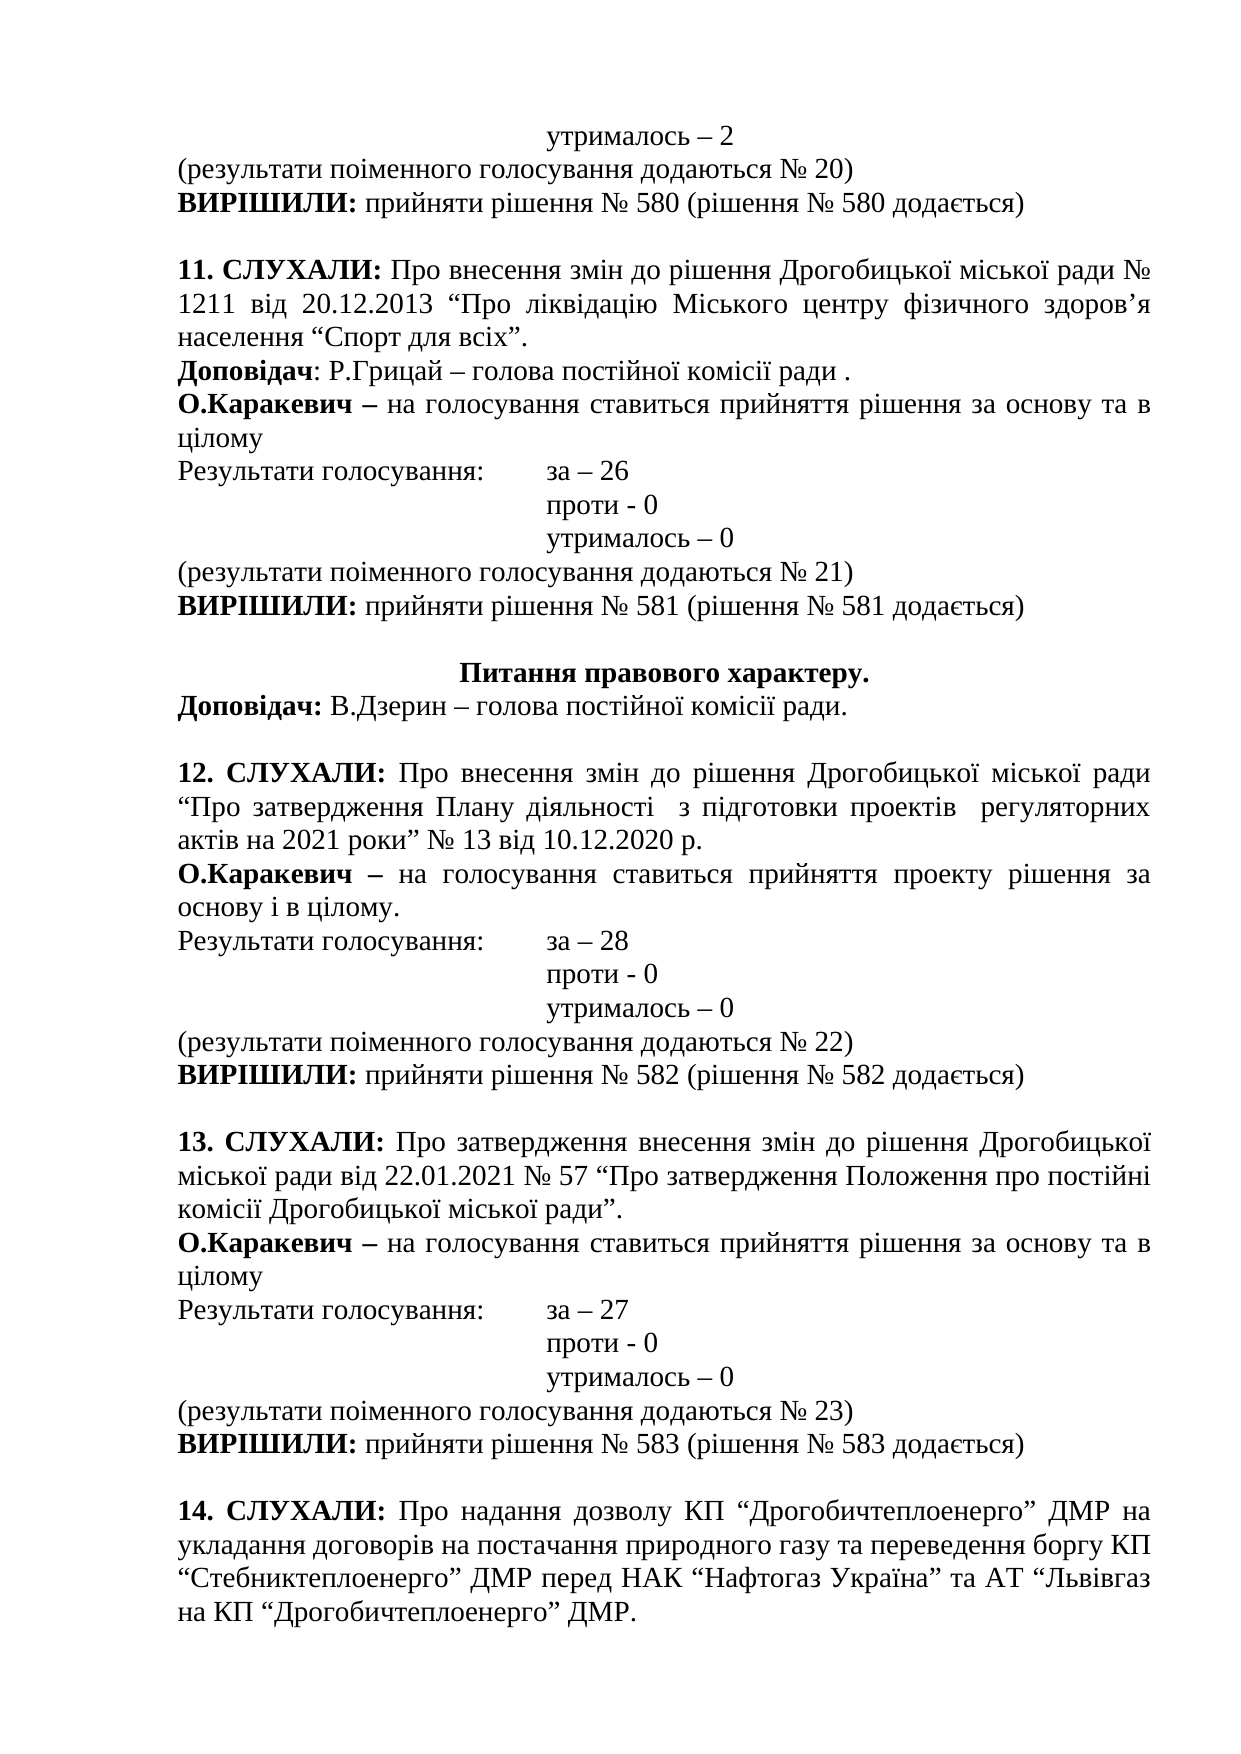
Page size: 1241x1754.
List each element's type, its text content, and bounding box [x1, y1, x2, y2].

text О.Каракевич – на голосування ставиться прийняття проекту рішення за основу і в цілому. [177, 856, 1152, 923]
text Доповідач: В.Дзерин – голова постійної комісії ради. [177, 688, 1152, 722]
text Доповідач: Р.Грицай – голова постійної комісії ради . [177, 353, 1152, 386]
text О.Каракевич – на голосування ставиться прийняття рішення за основу та в цілому [177, 1225, 1152, 1292]
text (результати поіменного голосування додаються № 21) [177, 554, 1152, 588]
text Результати голосування: за – 26 [177, 453, 1152, 487]
text 13. СЛУХАЛИ: Про затвердження внесення змін до рішення Дрогобицької міської ради від 22.01.2021 № 57 “Про затвердження Положення про постійні комісії Дрогобицької міської ради”. [177, 1124, 1152, 1225]
text проти - 0 [177, 1326, 1152, 1359]
text 14. СЛУХАЛИ: Про надання дозволу КП “Дрогобичтеплоенерго” ДМР на укладання договорів на постачання природного газу та переведення боргу КП “Стебниктеплоенерго” ДМР перед НАК “Нафтогаз Україна” та АТ “Львівгаз на КП “Дрогобичтеплоенерго” ДМР. [177, 1493, 1152, 1627]
text ВИРІШИЛИ: прийняти рішення № 582 (рішення № 582 додається) [177, 1057, 1152, 1091]
text ВИРІШИЛИ: прийняти рішення № 580 (рішення № 580 додається) [177, 185, 1152, 219]
text проти - 0 [177, 487, 1152, 521]
text утрималось – 0 [177, 521, 1152, 554]
text (результати поіменного голосування додаються № 23) [177, 1393, 1152, 1426]
text проти - 0 [177, 957, 1152, 990]
text 12. СЛУХАЛИ: Про внесення змін до рішення Дрогобицької міської ради “Про затвердження Плану діяльності з підготовки проектів регуляторних актів на 2021 роки” № 13 від 10.12.2020 р. [177, 755, 1152, 856]
text О.Каракевич – на голосування ставиться прийняття рішення за основу та в цілому [177, 386, 1152, 453]
text Результати голосування: за – 28 [177, 923, 1152, 957]
text утрималось – 0 [177, 1359, 1152, 1393]
text (результати поіменного голосування додаються № 20) [177, 152, 1152, 185]
text Питання правового характеру. [177, 655, 1152, 688]
text ВИРІШИЛИ: прийняти рішення № 581 (рішення № 581 додається) [177, 588, 1152, 621]
text утрималось – 0 [177, 990, 1152, 1024]
text ВИРІШИЛИ: прийняти рішення № 583 (рішення № 583 додається) [177, 1426, 1152, 1460]
text утрималось – 2 [177, 118, 1152, 152]
text 11. СЛУХАЛИ: Про внесення змін до рішення Дрогобицької міської ради № 1211 від 20.12.2013 “Про ліквідацію Міського центру фізичного здоров’я населення “Спорт для всіх”. [177, 252, 1152, 353]
text Результати голосування: за – 27 [177, 1292, 1152, 1326]
text (результати поіменного голосування додаються № 22) [177, 1024, 1152, 1057]
